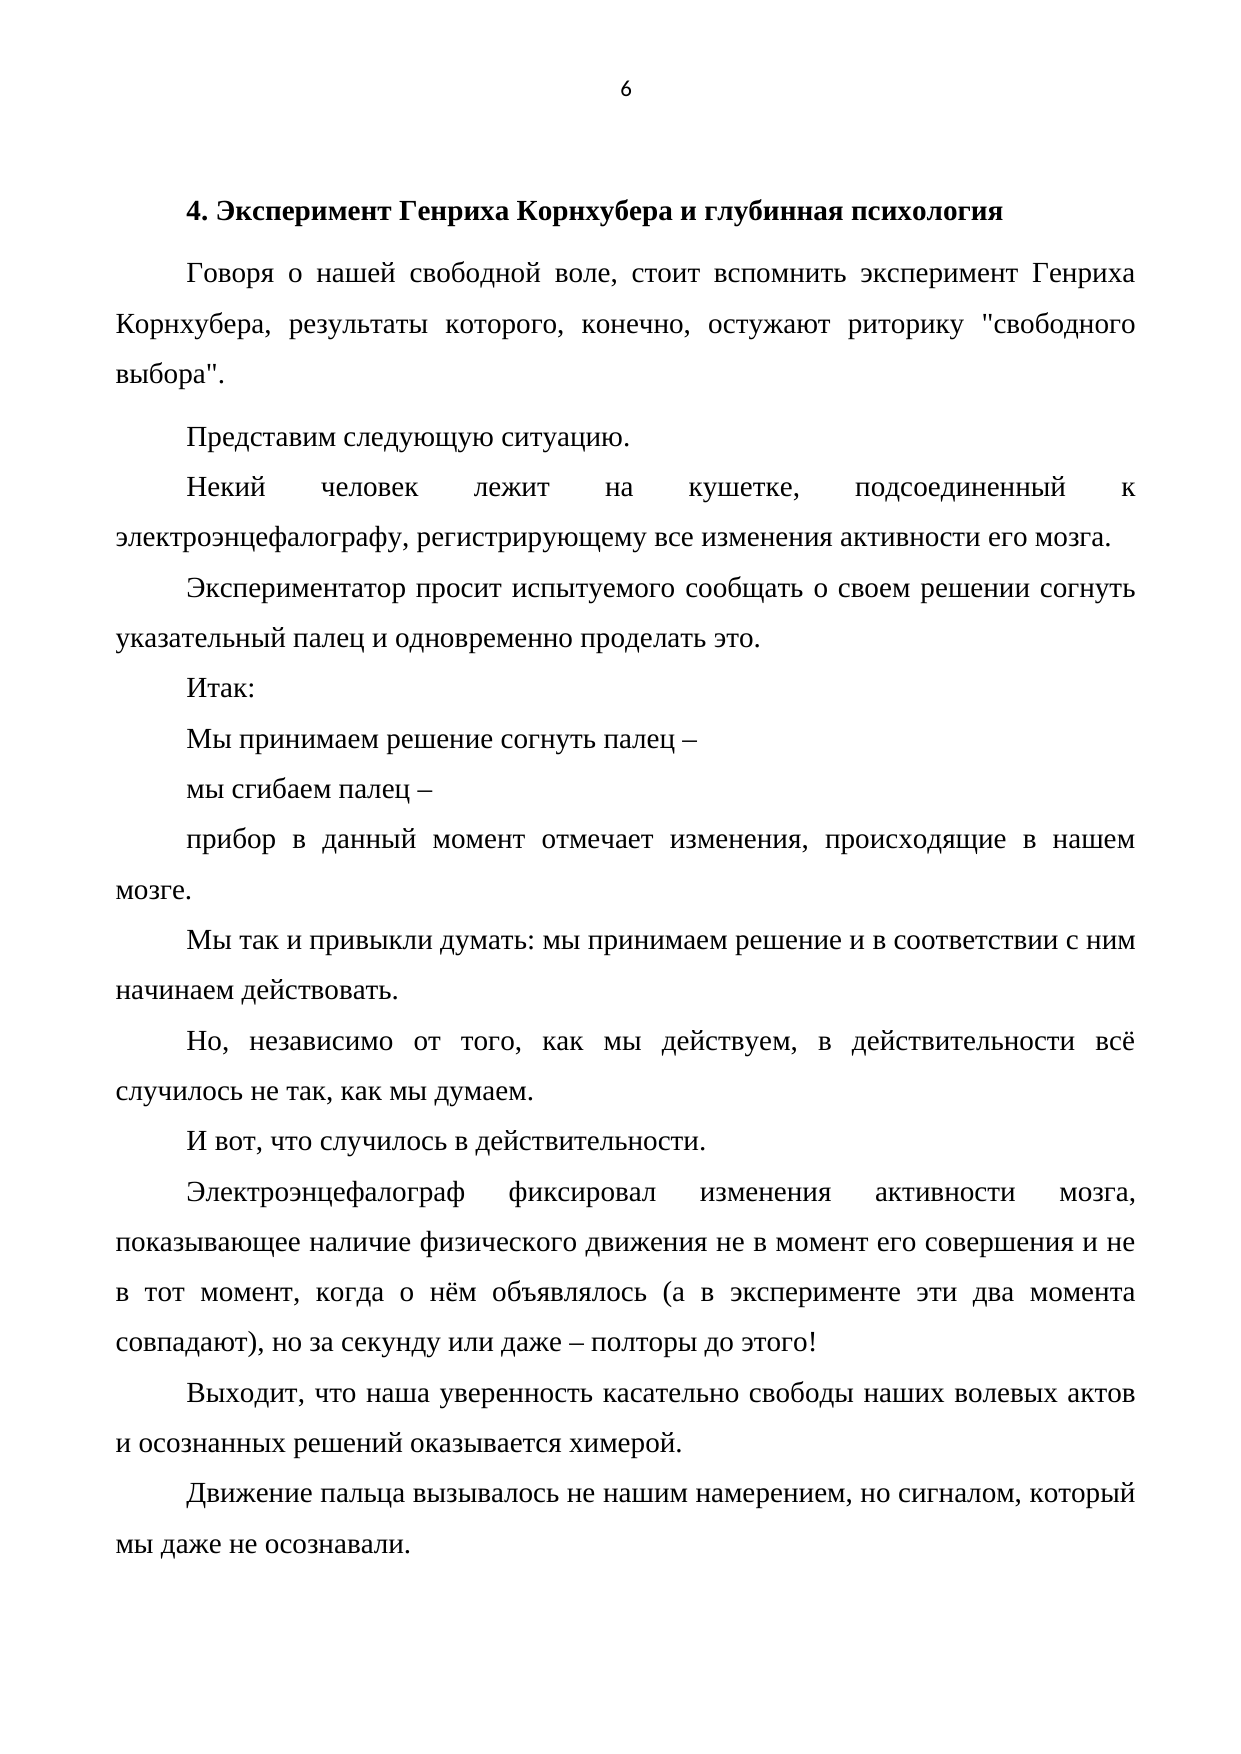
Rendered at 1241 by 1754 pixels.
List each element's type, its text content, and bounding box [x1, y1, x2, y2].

title Мы принимаем решение согнуть палец – [115, 721, 1137, 754]
title Мы так и привыкли думать: мы принимаем решение и в соответствии с ним начинаем действовать. [115, 922, 1137, 1006]
title прибор в данный момент отмечает изменения, происходящие в нашем мозге. [115, 821, 1137, 905]
title Экспериментатор просит испытуемого сообщать о своем решении согнуть указательный палец и одновременно проделать это. [115, 570, 1137, 654]
title Некий человек лежит на кушетке, подсоединенный к электроэнцефалографу, регистрирующему все изменения активности его мозга. [115, 469, 1137, 553]
title Движение пальца вызывалось не нашим намерением, но сигналом, который мы даже не осознавали. [115, 1476, 1137, 1559]
title И вот, что случилось в действительности. [115, 1123, 1137, 1157]
title Но, независимо от того, как мы действуем, в действительности всё случилось не так, как мы думаем. [115, 1023, 1137, 1107]
title Итак: [115, 671, 1137, 704]
title Представим следующую ситуацию. [115, 419, 1137, 452]
text 4. Эксперимент Генриха Корнхубера и глубинная психология [115, 193, 1137, 226]
title мы сгибаем палец – [115, 771, 1137, 805]
title Электроэнцефалограф фиксировал изменения активности мозга, показывающее наличие физического движения не в момент его совершения и не в тот момент, когда о нём объявлялось (а в эксперименте эти два момента совпадают), но за секунду или даже – полторы до этого! [115, 1174, 1137, 1358]
title Выходит, что наша уверенность касательно свободы наших волевых актов и осознанных решений оказывается химерой. [115, 1375, 1137, 1459]
text Говоря о нашей свободной воле, стоит вспомнить эксперимент Генриха Корнхубера, результаты которого, конечно, остужают риторику "свободного выбора". [115, 256, 1137, 390]
